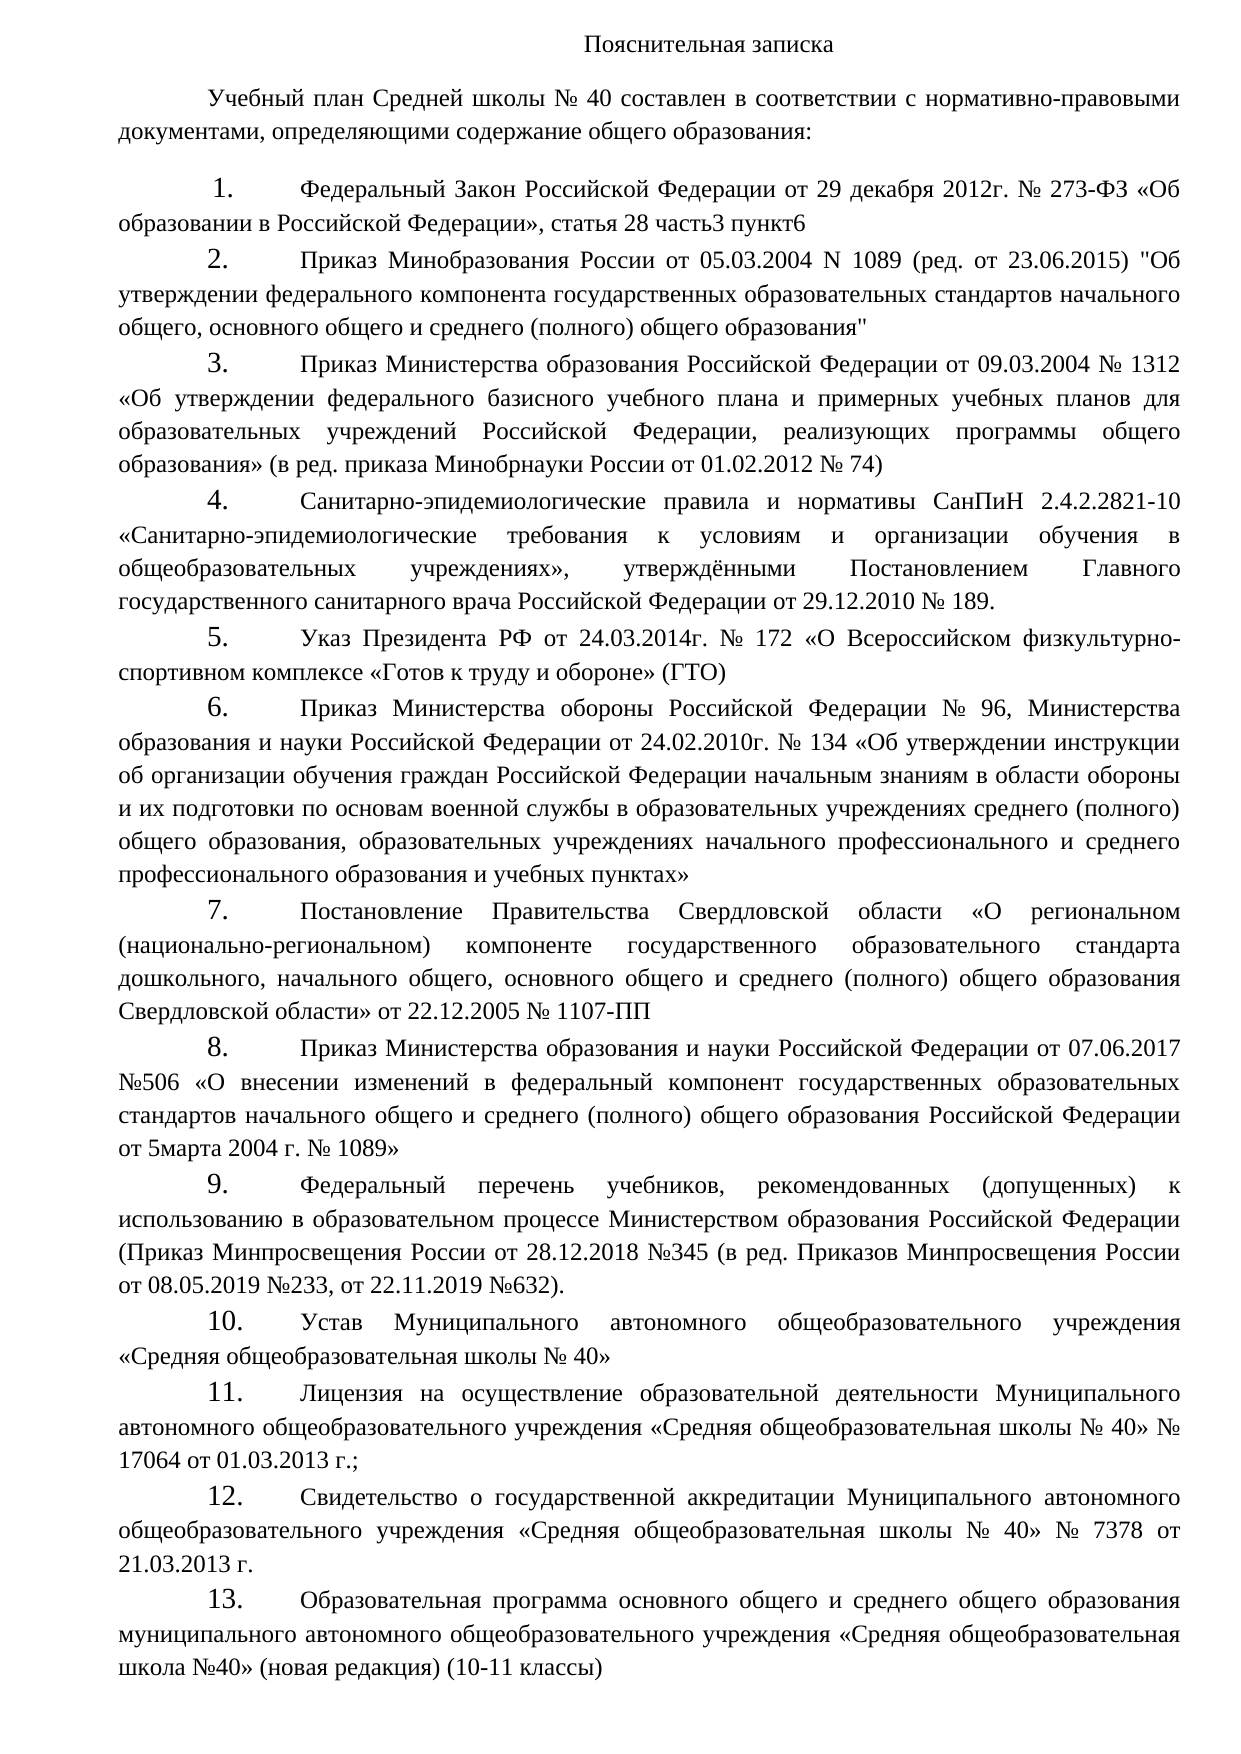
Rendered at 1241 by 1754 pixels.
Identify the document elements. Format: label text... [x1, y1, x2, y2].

title Приказ Министерства образования Российской Федерации от 09.03.2004 № 1312 «Об утверждении федерального базисного учебного плана и примерных учебных планов для образовательных учреждений Российской Федерации, реализующих программы общего образования» (в ред. приказа Минобрнауки России от 01.02.2012 № 74) [118, 345, 1181, 478]
title Приказ Минобразования России от 05.03.2004 N 1089 (ред. от 23.06.2015) "Об утверждении федерального компонента государственных образовательных стандартов начального общего, основного общего и среднего (полного) общего образования" [118, 241, 1181, 341]
list Федеральный Закон Российской Федерации от 29 декабря 2012г. № 273-ФЗ «Об образовании в Российской Федерации», статья 28 часть3 пункт6 [118, 170, 1181, 237]
list Федеральный перечень учебников, рекомендованных (допущенных) к использованию в образовательном процессе Министерством образования Российской Федерации (Приказ Минпросвещения России от 28.12.2018 №345 (в ред. Приказов Минпросвещения России от 08.05.2019 №233, от 22.11.2019 №632). [118, 1166, 1181, 1299]
title Санитарно-эпидемиологические правила и нормативы СанПиН 2.4.2.2821-10 «Санитарно-эпидемиологические требования к условиям и организации обучения в общеобразовательных учреждениях», утверждёнными Постановлением Главного государственного санитарного врача Российской Федерации от 29.12.2010 № 189. [118, 482, 1181, 614]
title Постановление Правительства Свердловской области «О региональном (национально-региональном) компоненте государственного образовательного стандарта дошкольного, начального общего, основного общего и среднего (полного) общего образования Свердловской области» от 22.12.2005 № 1107-ПП [118, 892, 1181, 1025]
title Приказ Министерства обороны Российской Федерации № 96, Министерства образования и науки Российской Федерации от 24.02.2010г. № 134 «Об утверждении инструкции об организации обучения граждан Российской Федерации начальным знаниям в области обороны и их подготовки по основам военной службы в образовательных учреждениях среднего (полного) общего образования, образовательных учреждениях начального профессионального и среднего профессионального образования и учебных пунктах» [118, 689, 1181, 888]
title Образовательная программа основного общего и среднего общего образования муниципального автономного общеобразовательного учреждения «Средняя общеобразовательная школа №40» (новая редакция) (10-11 классы) [118, 1582, 1181, 1681]
list Свидетельство о государственной аккредитации Муниципального автономного общеобразовательного учреждения «Средняя общеобразовательная школы № 40» № 7378 от 21.03.2013 г. [118, 1478, 1181, 1577]
title Указ Президента РФ от 24.03.2014г. № 172 «О Всероссийском физкультурно-спортивном комплексе «Готов к труду и обороне» (ГТО) [118, 619, 1181, 685]
text Учебный план Средней школы № 40 составлен в соответствии с нормативно-правовыми документами, определяющими содержание общего образования: [118, 83, 1181, 145]
list Устав Муниципального автономного общеобразовательного учреждения «Средняя общеобразовательная школы № 40» [118, 1303, 1181, 1370]
list Лицензия на осуществление образовательной деятельности Муниципального автономного общеобразовательного учреждения «Средняя общеобразовательная школы № 40» № 17064 от 01.03.2013 г.; [118, 1374, 1181, 1473]
title Приказ Министерства образования и науки Российской Федерации от 07.06.2017 №506 «О внесении изменений в федеральный компонент государственных образовательных стандартов начального общего и среднего (полного) общего образования Российской Федерации от 5марта 2004 г. № 1089» [118, 1029, 1181, 1162]
text Пояснительная записка [118, 29, 1181, 58]
